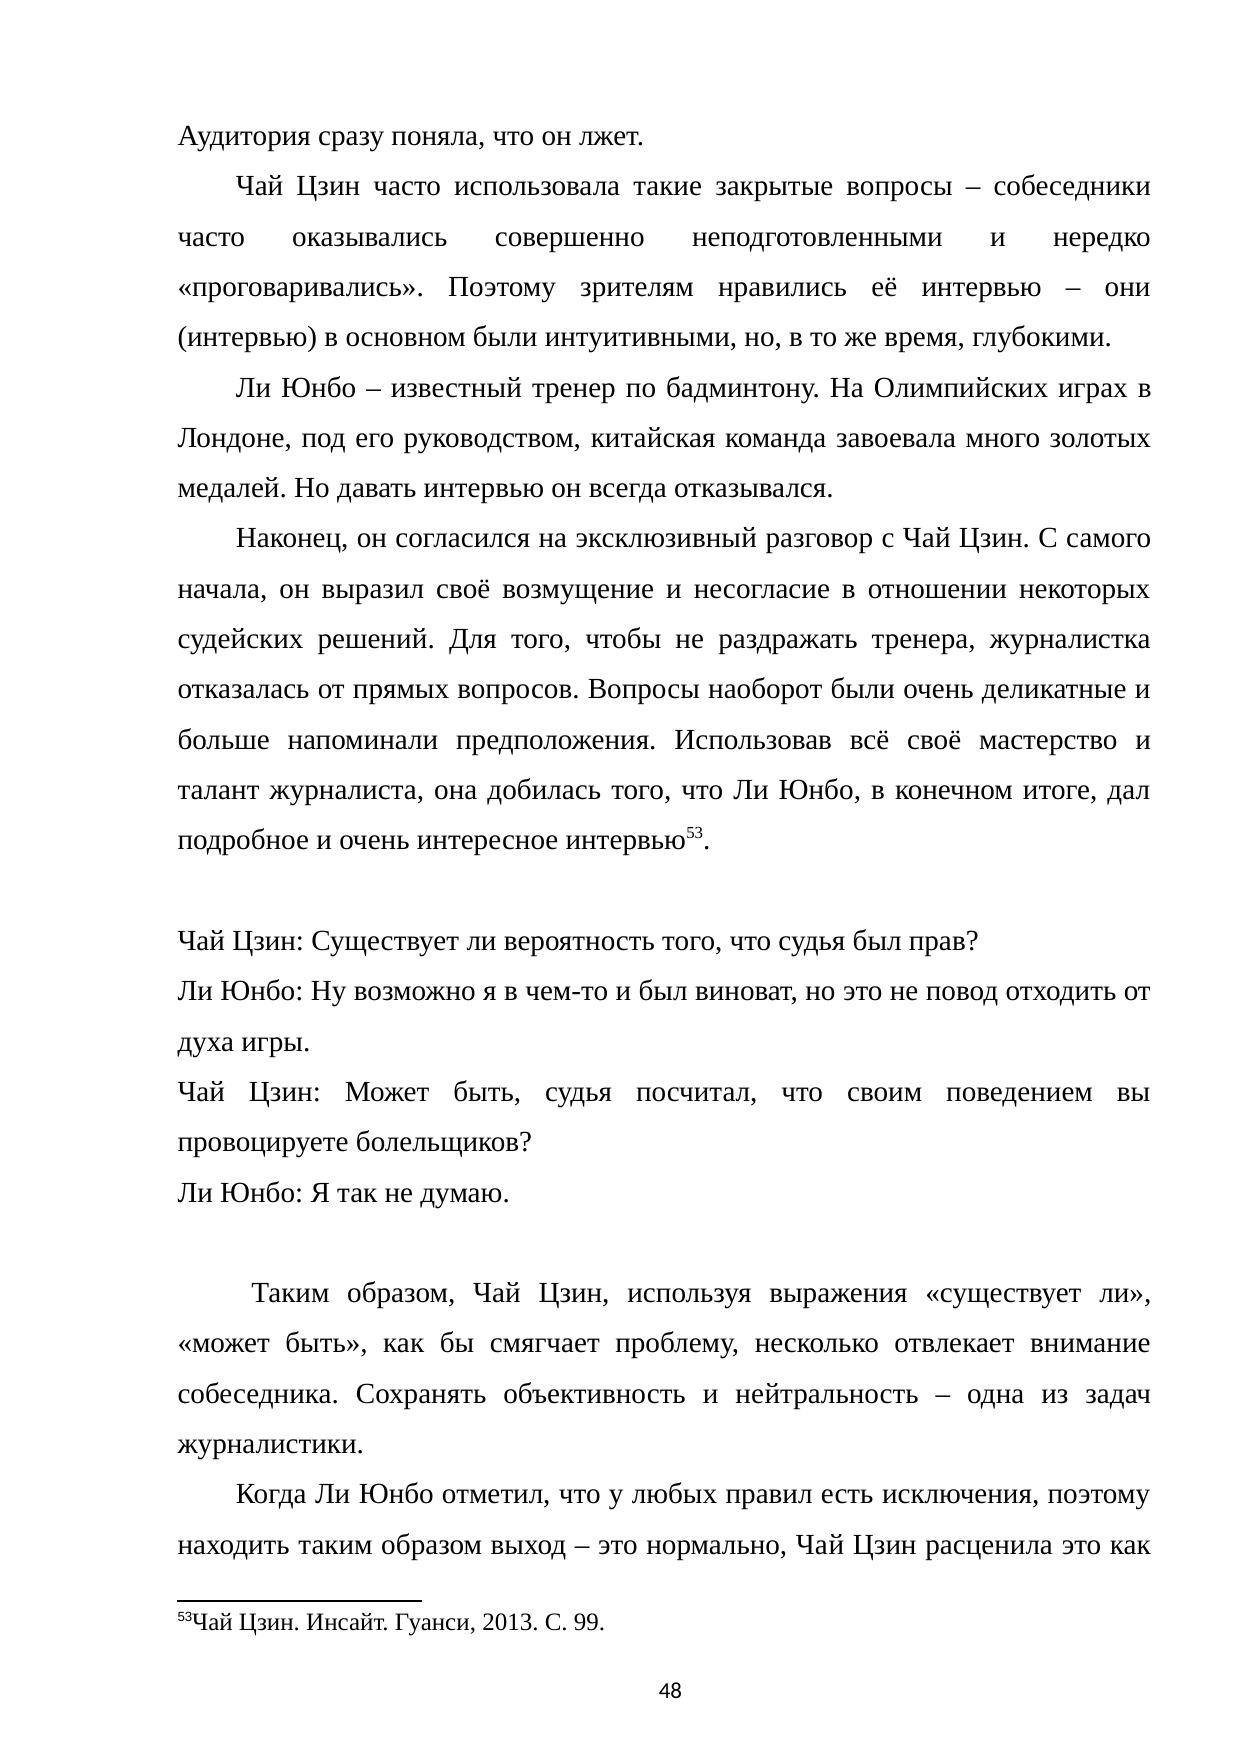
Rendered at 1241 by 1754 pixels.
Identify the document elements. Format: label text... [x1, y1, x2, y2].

text Чай Цзин: Существует ли вероятность того, что судья был прав? [177, 923, 1152, 957]
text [177, 118, 1152, 152]
text Наконец, он согласился на эксклюзивный разговор с Чай Цзин. С самого начала, он выразил своё возмущение и несогласие в отношении некоторых судейских решений. Для того, чтобы не раздражать тренера, журналистка отказалась от прямых вопросов. Вопросы наоборот были очень деликатные и больше напоминали предположения. Использовав всё своё мастерство и талант журналиста, она добилась того, что Ли Юнбо, в конечном итоге, дал подробное и очень интересное интервью. [177, 521, 1152, 856]
text Ли Юнбо – известный тренер по бадминтону. На Олимпийских играх в Лондоне, под его руководством, китайская команда завоевала много золотых медалей. Но давать интервью он всегда отказывался. [177, 370, 1152, 504]
text Чай Цзин: Может быть, судья посчитал, что своим поведением вы провоцируете болельщиков? [177, 1074, 1152, 1158]
text Ли Юнбо: Ну возможно я в чем-то и был виноват, но это не повод отходить от духа игры. [177, 973, 1152, 1057]
text Ли Юнбо: Я так не думаю. [177, 1175, 1152, 1208]
text Таким образом, Чай Цзин, используя выражения «существует ли», «может быть», как бы смягчает проблему, несколько отвлекает внимание собеседника. Сохранять объективность и нейтральность – одна из задач журналистики. [177, 1275, 1152, 1460]
text Чай Цзин часто использовала такие закрытые вопросы – собеседники часто оказывались совершенно неподготовленными и нередко «проговаривались». Поэтому зрителям нравились её интервью – они (интервью) в основном были интуитивными, но, в то же время, глубокими. [177, 168, 1152, 353]
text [177, 1477, 1152, 1560]
